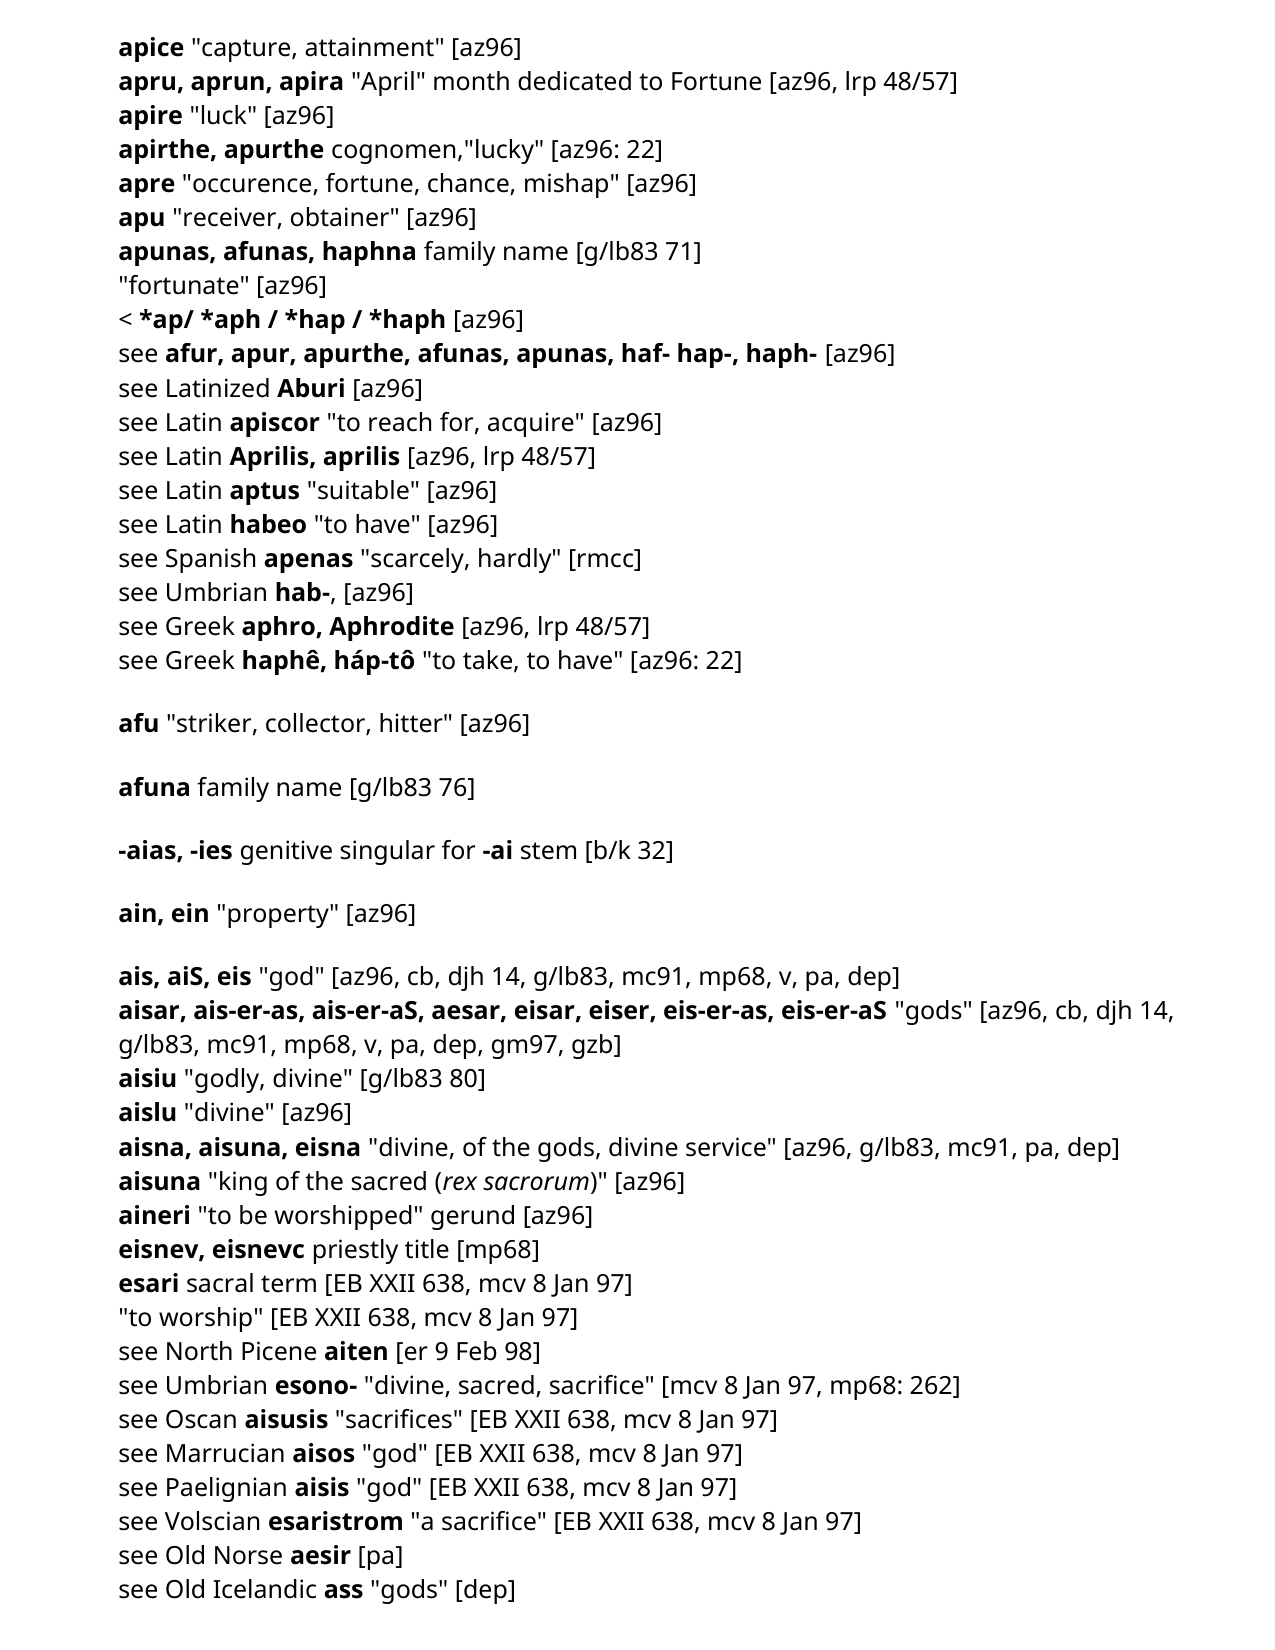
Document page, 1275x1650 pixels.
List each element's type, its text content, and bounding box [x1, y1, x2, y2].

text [118, 29, 1245, 677]
text afu "striker, collector, hitter" [az96] [118, 706, 1245, 740]
text ain, ein "property" [az96] [118, 896, 1245, 930]
text afuna family name [g/lb83 76] [118, 769, 1245, 803]
text -aias, -ies genitive singular for -ai stem [b/k 32] [118, 832, 1245, 866]
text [118, 959, 1245, 1606]
